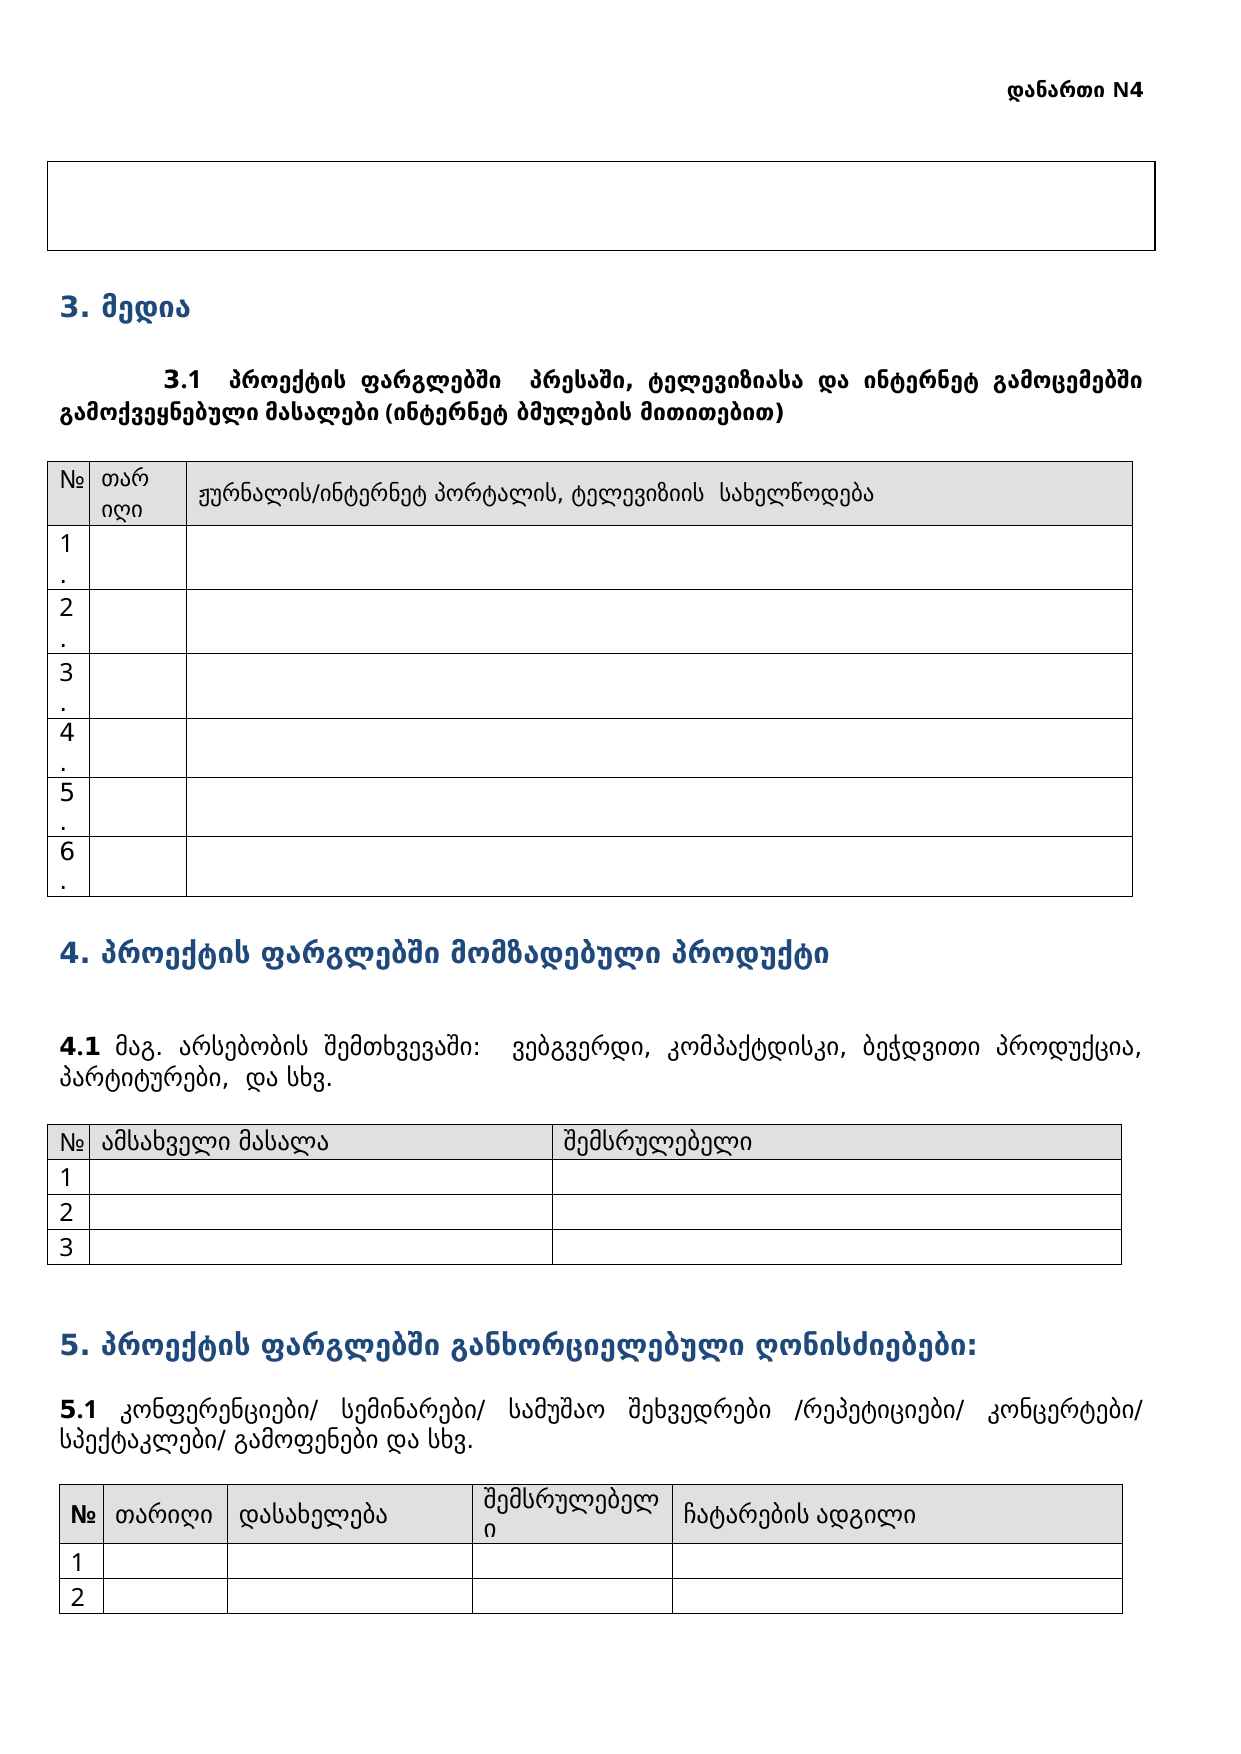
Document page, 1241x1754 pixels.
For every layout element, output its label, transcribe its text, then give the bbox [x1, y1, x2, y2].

table_cell [187, 778, 1132, 836]
text 4.1 მაგ. არსებობის შემთხვევაში: ვებგვერდი, კომპაქტდისკი, ბეჭდვითი პროდუქცია, პარტიტურები, და სხვ. [59, 1029, 1144, 1092]
table_cell [187, 526, 1132, 589]
table_cell [90, 837, 186, 896]
table_header თარიღი [90, 462, 186, 525]
table_cell [228, 1544, 472, 1578]
table_cell [228, 1579, 472, 1613]
table_cell 1. [48, 526, 89, 589]
table_cell [187, 837, 1132, 896]
table_cell 2 [60, 1579, 103, 1613]
table_cell [104, 1544, 227, 1578]
table_cell [187, 654, 1132, 717]
table_cell 5. [48, 778, 89, 836]
table_header № [60, 1485, 103, 1543]
table_header შემსრულებელი [473, 1485, 672, 1543]
table_cell 1 [48, 1160, 89, 1194]
table_cell 3 [48, 1230, 89, 1264]
table_cell [553, 1160, 1121, 1194]
table_cell [90, 1230, 552, 1264]
table_cell 6. [48, 837, 89, 896]
table_header № [48, 1125, 89, 1159]
text 5. პროექტის ფარგლებში განხორციელებული ღონისძიებები: [59, 1328, 1144, 1362]
table_header ჩატარების ადგილი [673, 1485, 1122, 1543]
table_header თარიღი [104, 1485, 227, 1543]
table_header [48, 162, 1154, 249]
table_cell [90, 590, 186, 653]
table_header № [48, 462, 89, 525]
table_cell [104, 1579, 227, 1613]
text 4. პროექტის ფარგლებში მომზადებული პროდუქტი [59, 936, 1144, 970]
text 5.1 კონფერენციები/ სემინარები/ სამუშაო შეხვედრები /რეპეტიციები/ კონცერტები/ სპექტაკლები/ გამოფენები და სხვ. [59, 1391, 1144, 1454]
table_cell [90, 1195, 552, 1229]
table_cell [553, 1230, 1121, 1264]
table_cell 3. [48, 654, 89, 717]
table_cell [673, 1579, 1122, 1613]
table_header ჟურნალის/ინტერნეტ პორტალის, ტელევიზიის სახელწოდება [187, 462, 1132, 525]
table_cell 2 [48, 1195, 89, 1229]
table_cell [673, 1544, 1122, 1578]
table_cell 2. [48, 590, 89, 653]
table_cell 4. [48, 719, 89, 777]
table_header შემსრულებელი [553, 1125, 1121, 1159]
table_cell [473, 1579, 672, 1613]
table_header ამსახველი მასალა [90, 1125, 552, 1159]
table_cell [473, 1544, 672, 1578]
table_cell [90, 778, 186, 836]
table_cell [90, 719, 186, 777]
table_cell [90, 526, 186, 589]
subtitle მედია [59, 290, 1144, 324]
table_cell [90, 1160, 552, 1194]
table_cell 1 [60, 1544, 103, 1578]
table_cell [90, 654, 186, 717]
table_header დასახელება [228, 1485, 472, 1543]
table_cell [187, 590, 1132, 653]
table_cell [553, 1195, 1121, 1229]
text 3.1 პროექტის ფარგლებში პრესაში, ტელევიზიასა და ინტერნეტ გამოცემებში გამოქვეყნებული მასალები (ინტერნეტ ბმულების მითითებით) [59, 362, 1144, 427]
table_cell [187, 719, 1132, 777]
